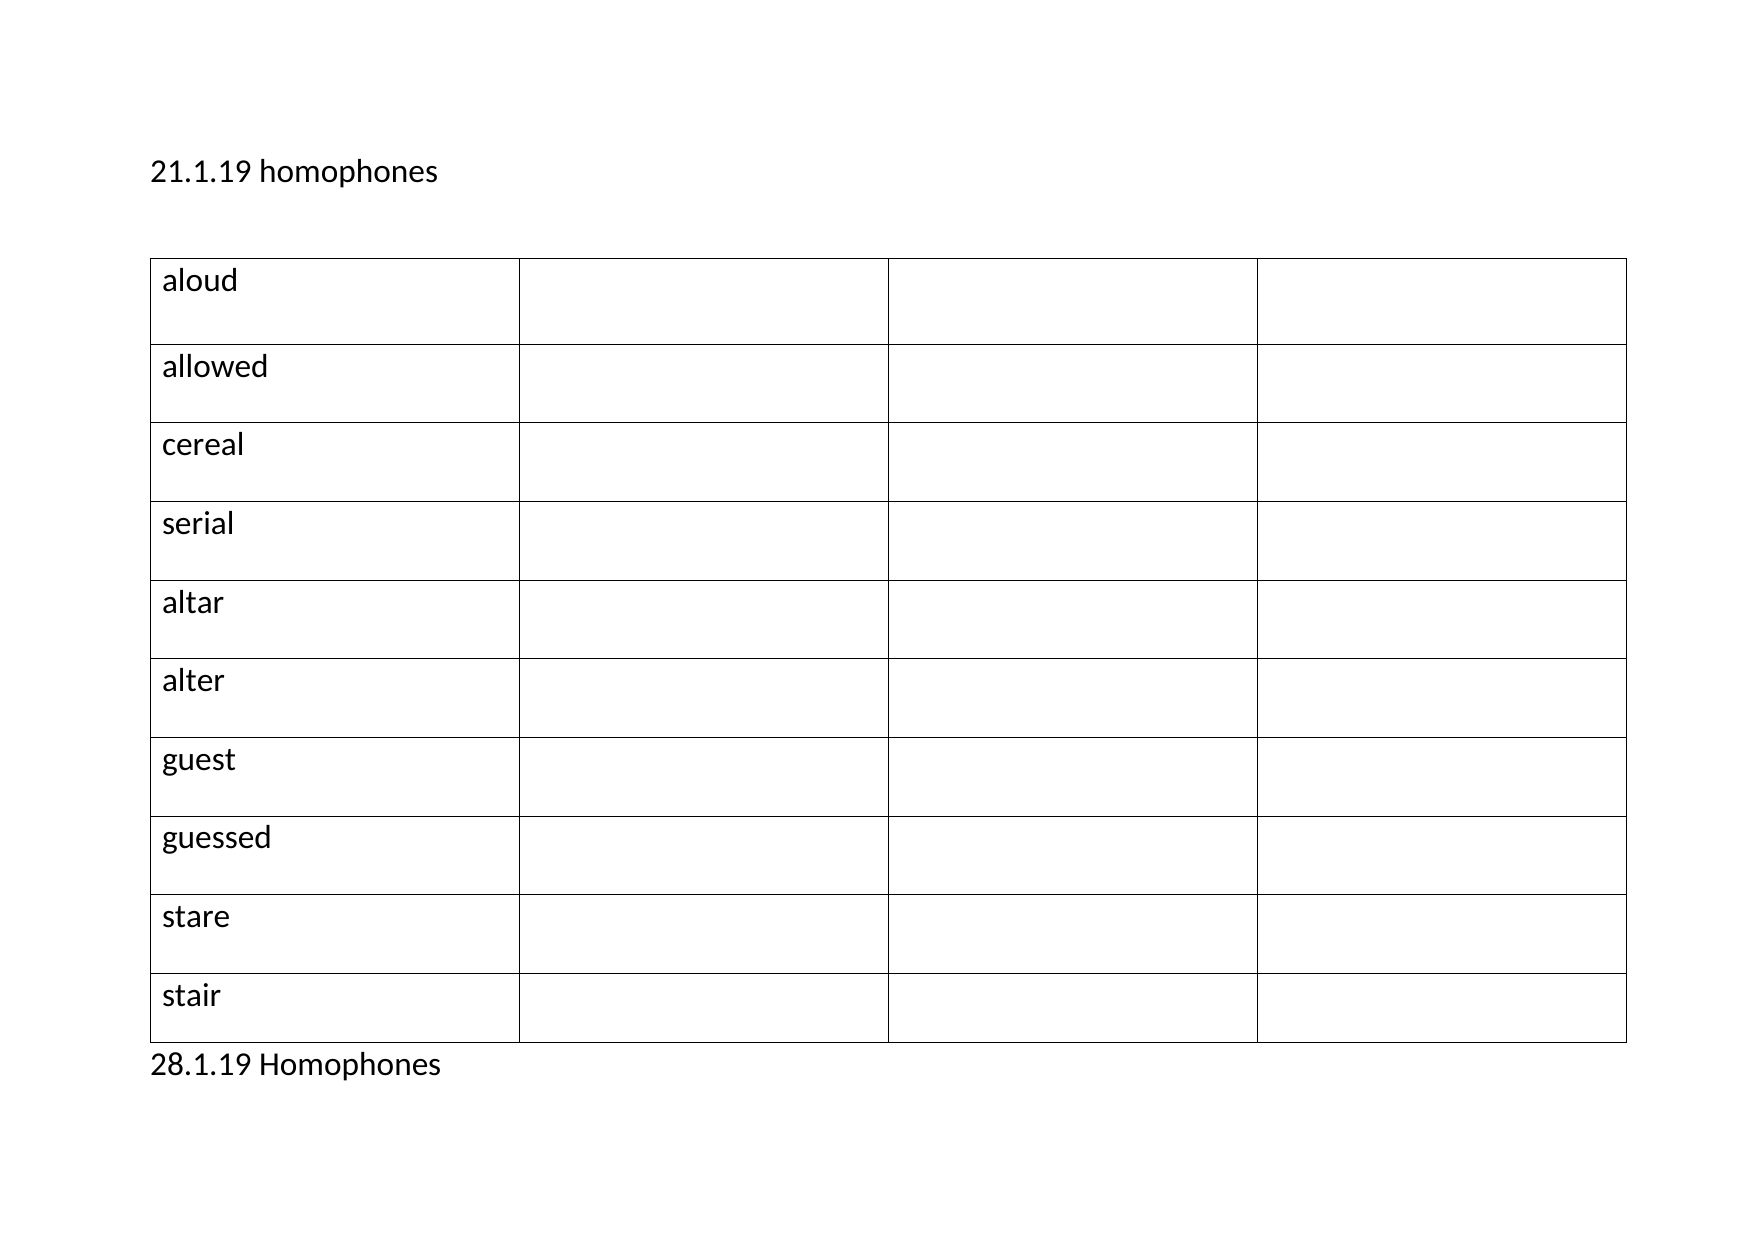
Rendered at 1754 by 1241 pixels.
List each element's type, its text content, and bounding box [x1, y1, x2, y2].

table_header aloud [151, 259, 519, 344]
table_cell [520, 581, 888, 658]
table_cell [520, 738, 888, 816]
table_cell [889, 581, 1257, 658]
table_cell alter [151, 659, 519, 737]
table_cell [1258, 817, 1626, 894]
table_cell [889, 345, 1257, 422]
table_cell guessed [151, 817, 519, 894]
text 28.1.19 Homophones [150, 1043, 1604, 1084]
table_cell serial [151, 502, 519, 579]
table_cell [520, 659, 888, 737]
table_cell [1258, 502, 1626, 579]
table_cell cereal [151, 423, 519, 501]
table_header [889, 259, 1257, 344]
table_cell [520, 502, 888, 579]
table_cell [1258, 659, 1626, 737]
table_cell [1258, 974, 1626, 1042]
table_cell [889, 659, 1257, 737]
table_cell [889, 817, 1257, 894]
table_cell [520, 895, 888, 973]
table_cell guest [151, 738, 519, 816]
table_cell [1258, 581, 1626, 658]
table_cell [889, 738, 1257, 816]
table_cell [889, 502, 1257, 579]
table_cell [520, 817, 888, 894]
table_cell [520, 423, 888, 501]
table_cell [889, 974, 1257, 1042]
table_header [1258, 259, 1626, 344]
table_cell allowed [151, 345, 519, 422]
table_cell [1258, 895, 1626, 973]
table_cell [1258, 345, 1626, 422]
table_cell [520, 345, 888, 422]
table_cell altar [151, 581, 519, 658]
table_cell [889, 423, 1257, 501]
text 21.1.19 homophones [150, 150, 1604, 191]
table_cell [520, 974, 888, 1042]
table_cell [1258, 423, 1626, 501]
table_cell stair [151, 974, 519, 1042]
table_cell stare [151, 895, 519, 973]
table_cell [889, 895, 1257, 973]
table_cell [1258, 738, 1626, 816]
table_header [520, 259, 888, 344]
